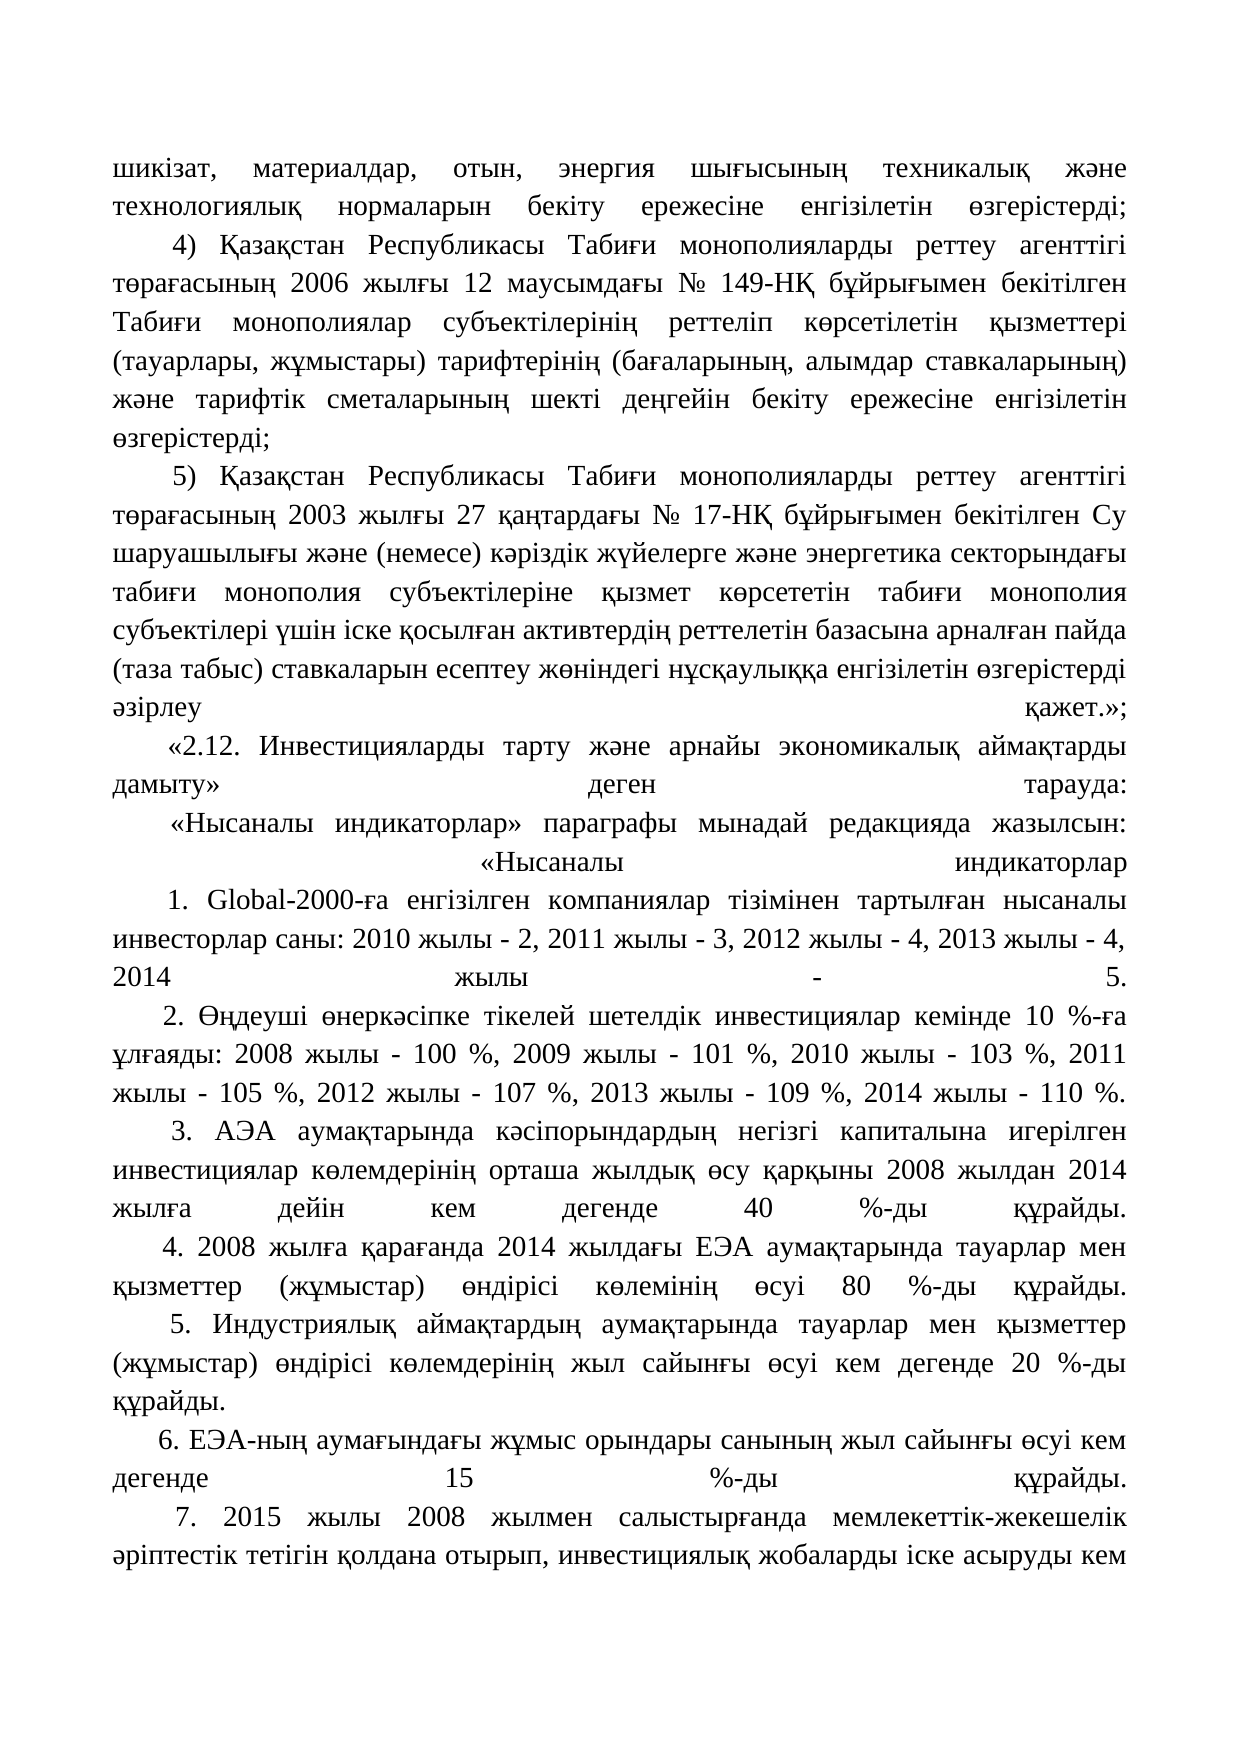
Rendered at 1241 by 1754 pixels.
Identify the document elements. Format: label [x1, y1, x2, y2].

text [112, 150, 1128, 1571]
